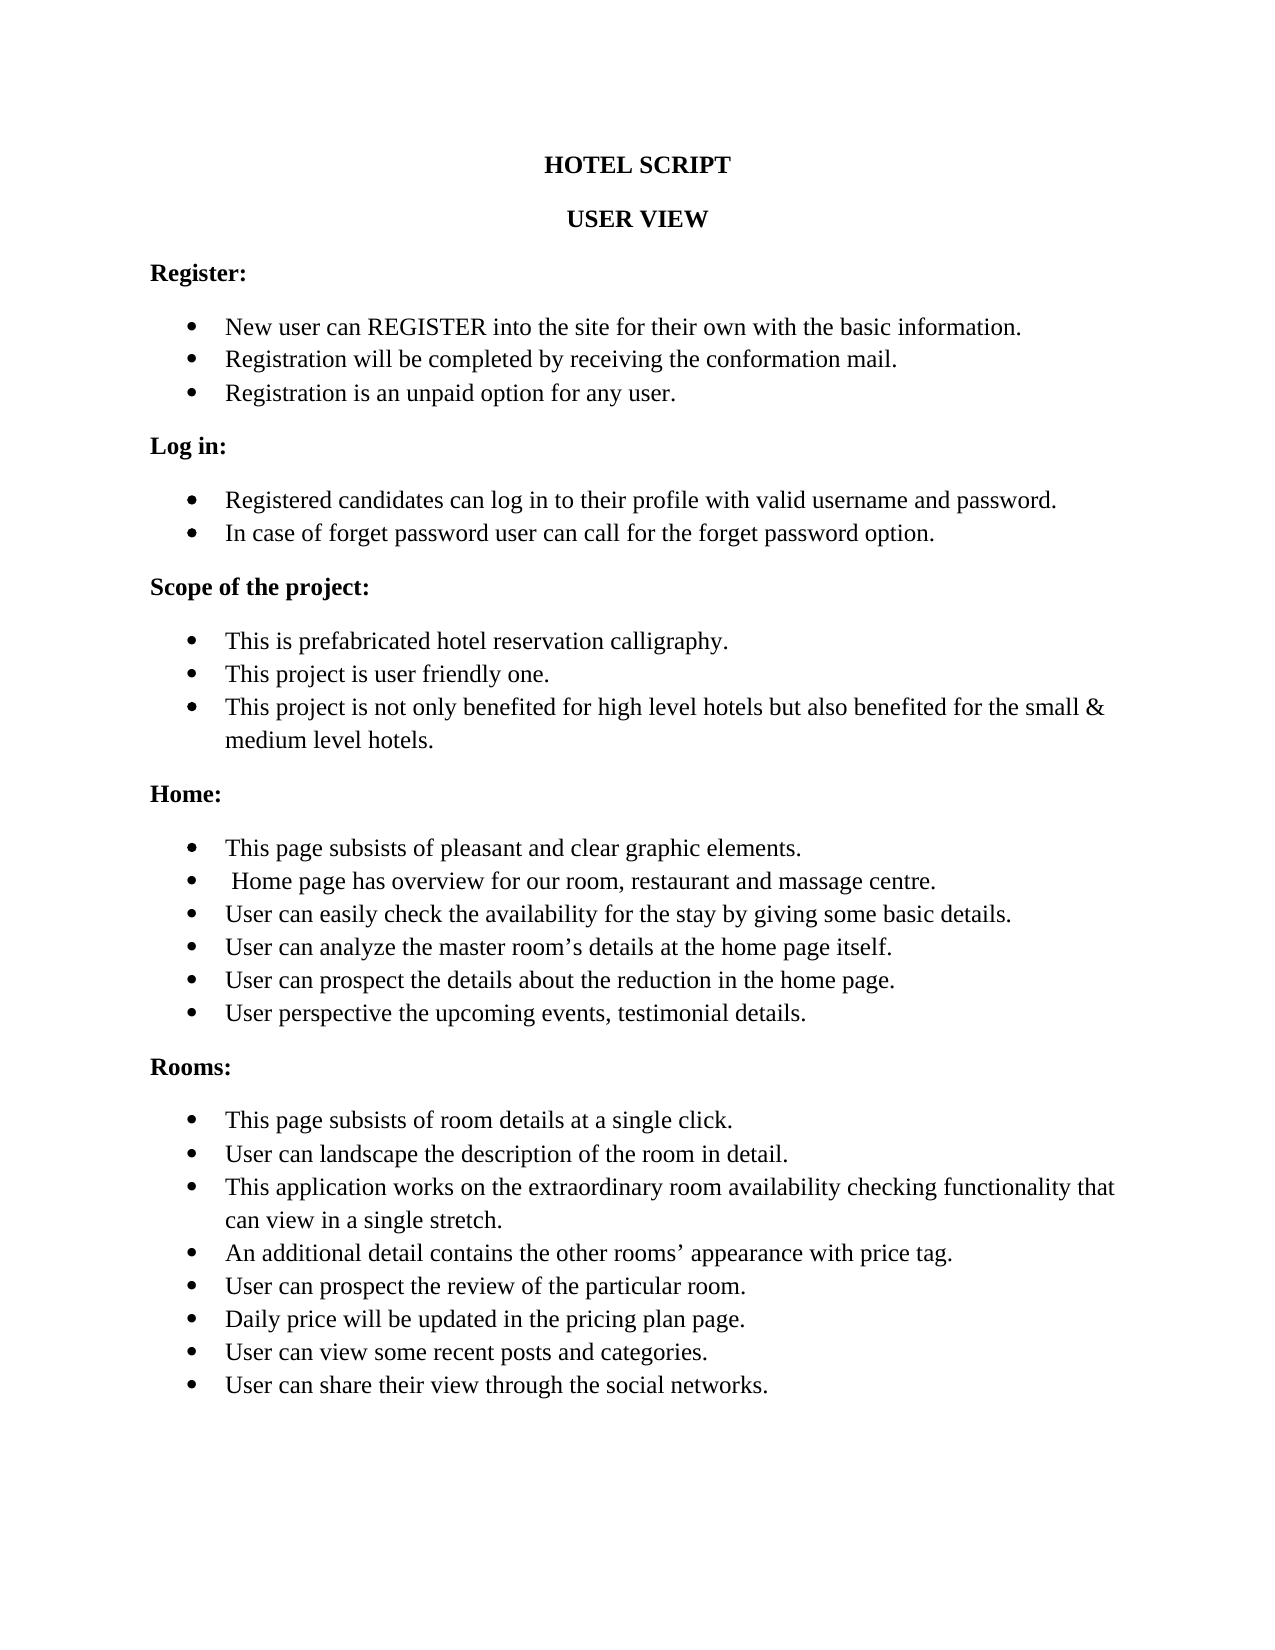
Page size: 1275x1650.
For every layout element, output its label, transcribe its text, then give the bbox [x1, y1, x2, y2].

list This project is user friendly one. [187, 659, 1125, 688]
list In case of forget password user can call for the forget password option. [187, 518, 1125, 547]
text Scope of the project: [150, 572, 1125, 601]
list Registered candidates can log in to their profile with valid username and password. [187, 485, 1125, 514]
list User perspective the upcoming events, testimonial details. [187, 998, 1125, 1027]
text HOTEL SCRIPT [150, 150, 1125, 179]
list Home page has overview for our room, restaurant and massage centre. [187, 866, 1125, 894]
list Registration will be completed by receiving the conformation mail. [187, 344, 1125, 373]
text Register: [150, 258, 1125, 286]
list User can view some recent posts and categories. [187, 1337, 1125, 1366]
text Home: [150, 779, 1125, 808]
list This page subsists of pleasant and clear graphic elements. [187, 833, 1125, 862]
list This application works on the extraordinary room availability checking functionality that can view in a single stretch. [187, 1172, 1125, 1233]
text USER VIEW [150, 204, 1125, 233]
list Registration is an unpaid option for any user. [187, 378, 1125, 406]
list This is prefabricated hotel reservation calligraphy. [187, 626, 1125, 655]
list User can share their view through the social networks. [187, 1370, 1125, 1398]
list User can analyze the master room’s details at the home page itself. [187, 932, 1125, 961]
list This page subsists of room details at a single click. [187, 1106, 1125, 1134]
list An additional detail contains the other rooms’ appearance with price tag. [187, 1238, 1125, 1266]
list User can easily check the availability for the stay by giving some basic details. [187, 899, 1125, 928]
list User can landscape the description of the room in detail. [187, 1139, 1125, 1167]
text Rooms: [150, 1052, 1125, 1081]
text Log in: [150, 431, 1125, 460]
list User can prospect the review of the particular room. [187, 1271, 1125, 1299]
list This project is not only benefited for high level hotels but also benefited for the small & medium level hotels. [187, 692, 1125, 754]
list Daily price will be updated in the pricing plan page. [187, 1304, 1125, 1332]
list New user can REGISTER into the site for their own with the basic information. [187, 312, 1125, 340]
list User can prospect the details about the reduction in the home page. [187, 965, 1125, 994]
